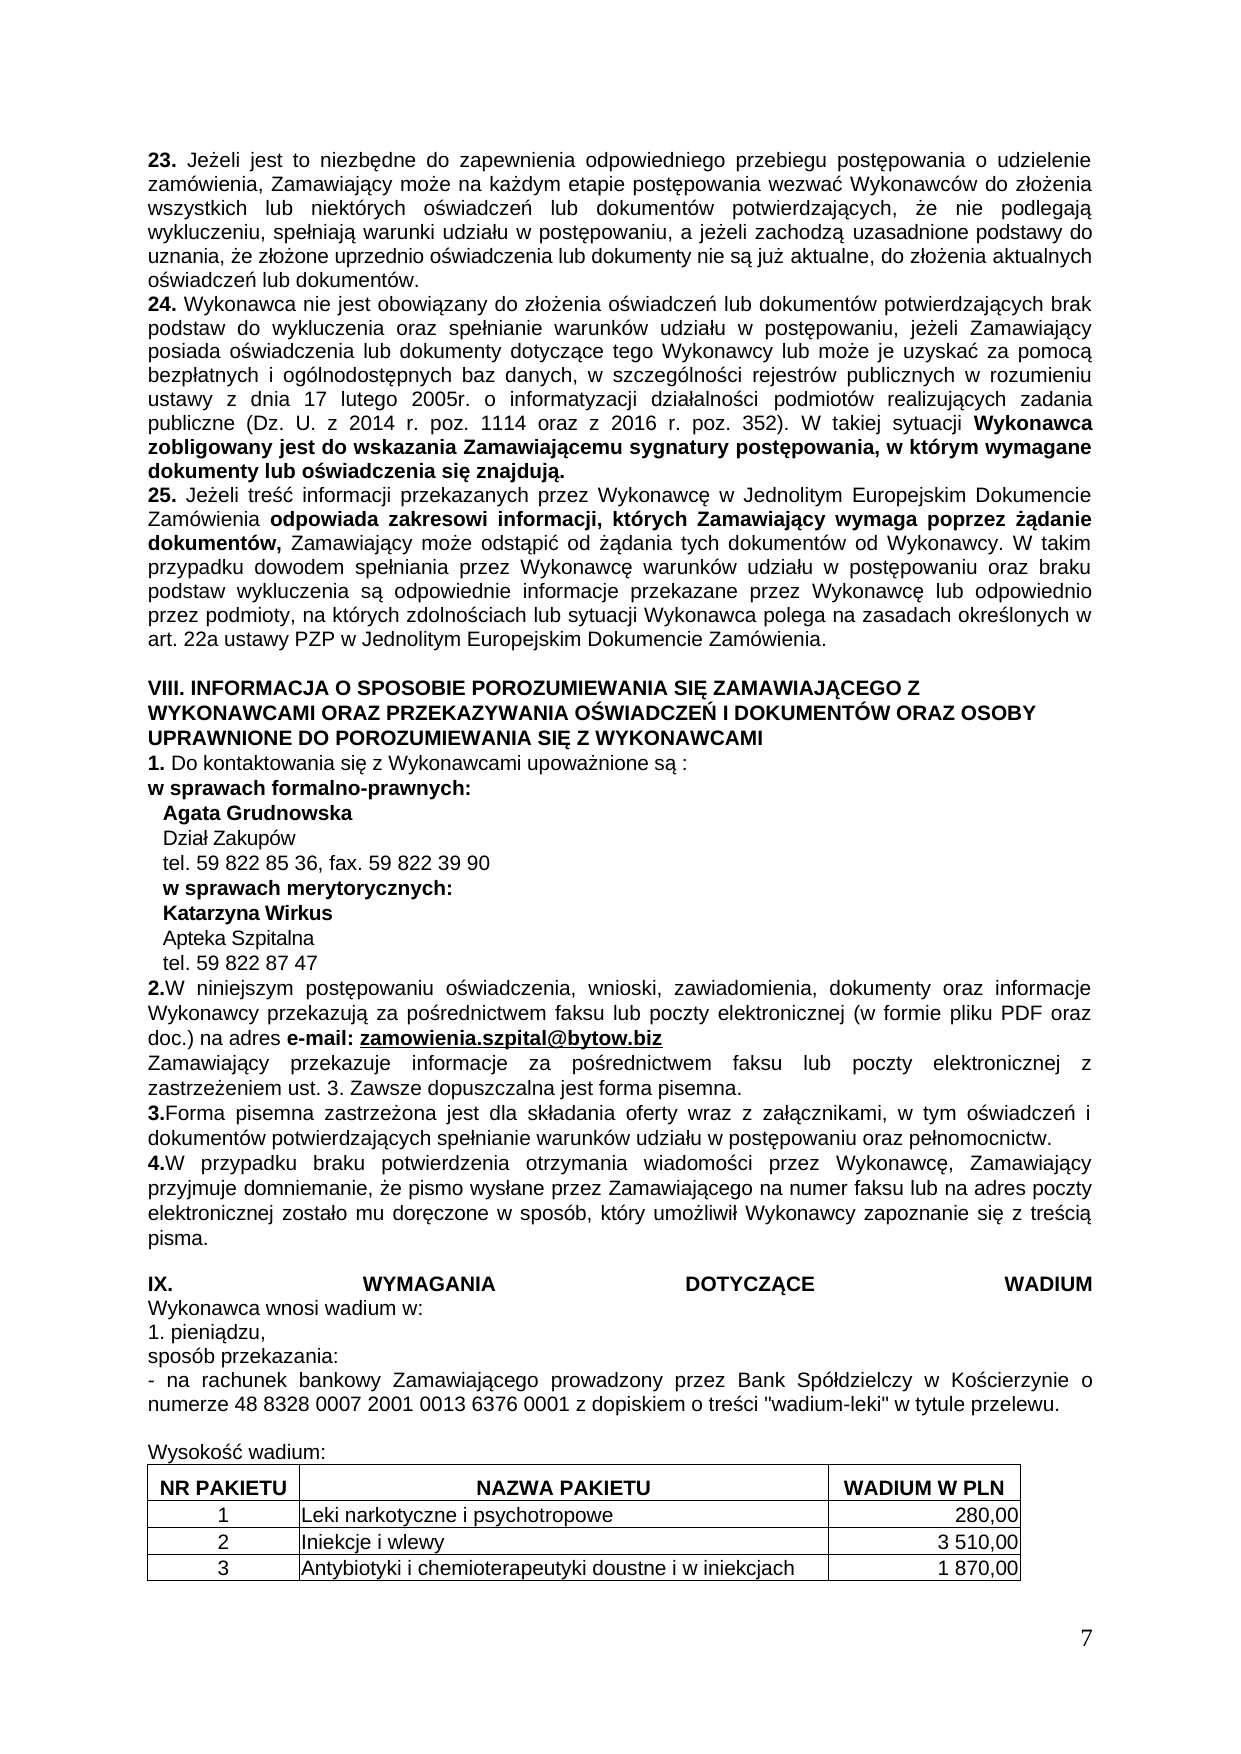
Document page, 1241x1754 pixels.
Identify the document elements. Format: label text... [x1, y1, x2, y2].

text tel. 59 822 87 47 [163, 951, 1093, 976]
text Apteka Szpitalna [163, 926, 1093, 951]
text sposób przekazania: [148, 1344, 1093, 1368]
table_cell Antybiotyki i chemioterapeutyki doustne i w iniekcjach [300, 1555, 828, 1580]
table_cell 280,00 [829, 1501, 1020, 1527]
table_cell 1 [148, 1501, 299, 1527]
table_header WADIUM W PLN [829, 1465, 1020, 1500]
table_cell 1 870,00 [829, 1555, 1020, 1580]
text 4.W przypadku braku potwierdzenia otrzymania wiadomości przez Wykonawcę, Zamawiający przyjmuje domniemanie, że pismo wysłane przez Zamawiającego na numer faksu lub na adres poczty elektronicznej zostało mu doręczone w sposób, który umożliwił Wykonawcy zapoznanie się z treścią pisma. [148, 1151, 1093, 1251]
text Agata Grudnowska [163, 801, 1093, 826]
table_cell Leki narkotyczne i psychotropowe [300, 1501, 828, 1527]
text 2.W niniejszym postępowaniu oświadczenia, wnioski, zawiadomienia, dokumenty oraz informacje Wykonawcy przekazują za pośrednictwem faksu lub poczty elektronicznej (w formie pliku PDF oraz doc.) na adres e-mail: zamowienia.szpital@bytow.biz [148, 976, 1093, 1051]
text Katarzyna Wirkus [163, 901, 1093, 926]
table_cell 3 [148, 1555, 299, 1580]
table_cell 3 510,00 [829, 1528, 1020, 1553]
text 24. Wykonawca nie jest obowiązany do złożenia oświadczeń lub dokumentów potwierdzających brak podstaw do wykluczenia oraz spełnianie warunków udziału w postępowaniu, jeżeli Zamawiający posiada oświadczenia lub dokumenty dotyczące tego Wykonawcy lub może je uzyskać za pomocą bezpłatnych i ogólnodostępnych baz danych, w szczególności rejestrów publicznych w rozumieniu ustawy z dnia 17 lutego 2005r. o informatyzacji działalności podmiotów realizujących zadania publiczne (Dz. U. z 2014 r. poz. 1114 oraz z 2016 r. poz. 352). W takiej sytuacji Wykonawca zobligowany jest do wskazania Zamawiającemu sygnatury postępowania, w którym wymagane dokumenty lub oświadczenia się znajdują. [148, 291, 1093, 483]
table_cell 2 [148, 1528, 299, 1553]
text Dział Zakupów [163, 826, 1093, 851]
text tel. 59 822 85 36, fax. 59 822 39 90 [163, 851, 1093, 876]
text 23. Jeżeli jest to niezbędne do zapewnienia odpowiedniego przebiegu postępowania o udzielenie zamówienia, Zamawiający może na każdym etapie postępowania wezwać Wykonawców do złożenia wszystkich lub niektórych oświadczeń lub dokumentów potwierdzających, że nie podlegają wykluczeniu, spełniają warunki udziału w postępowaniu, a jeżeli zachodzą uzasadnione podstawy do uznania, że złożone uprzednio oświadczenia lub dokumenty nie są już aktualne, do złożenia aktualnych oświadczeń lub dokumentów. [148, 148, 1093, 291]
text Wysokość wadium: [148, 1440, 1093, 1464]
table_header NAZWA PAKIETU [300, 1465, 828, 1500]
text 1. pieniądzu, [148, 1320, 1093, 1344]
text IX. WYMAGANIA DOTYCZĄCE WADIUM Wykonawca wnosi wadium w: [148, 1272, 1093, 1320]
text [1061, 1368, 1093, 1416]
text Zamawiający przekazuje informacje za pośrednictwem faksu lub poczty elektronicznej z zastrzeżeniem ust. 3. Zawsze dopuszczalna jest forma pisemna. [148, 1051, 1093, 1101]
text 3.Forma pisemna zastrzeżona jest dla składania oferty wraz z załącznikami, w tym oświadczeń i dokumentów potwierdzających spełnianie warunków udziału w postępowaniu oraz pełnomocnictw. [148, 1101, 1093, 1151]
table_header NR PAKIETU [148, 1465, 299, 1500]
text 25. Jeżeli treść informacji przekazanych przez Wykonawcę w Jednolitym Europejskim Dokumencie Zamówienia odpowiada zakresowi informacji, których Zamawiający wymaga poprzez żądanie dokumentów, Zamawiający może odstąpić od żądania tych dokumentów od Wykonawcy. W takim przypadku dowodem spełniania przez Wykonawcę warunków udziału w postępowaniu oraz braku podstaw wykluczenia są odpowiednie informacje przekazane przez Wykonawcę lub odpowiednio przez podmioty, na których zdolnościach lub sytuacji Wykonawca polega na zasadach określonych w art. 22a ustawy PZP w Jednolitym Europejskim Dokumencie Zamówienia. [148, 483, 1093, 651]
table_cell Iniekcje i wlewy [300, 1528, 828, 1553]
text VIII. INFORMACJA O SPOSOBIE POROZUMIEWANIA SIĘ ZAMAWIAJĄCEGO Z WYKONAWCAMI ORAZ PRZEKAZYWANIA OŚWIADCZEŃ I DOKUMENTÓW ORAZ OSOBY UPRAWNIONE DO POROZUMIEWANIA SIĘ Z WYKONAWCAMI 1. Do kontaktowania się z Wykonawcami upoważnione są : w sprawach formalno-prawnych: [148, 676, 1092, 801]
text w sprawach merytorycznych: [163, 876, 1093, 901]
